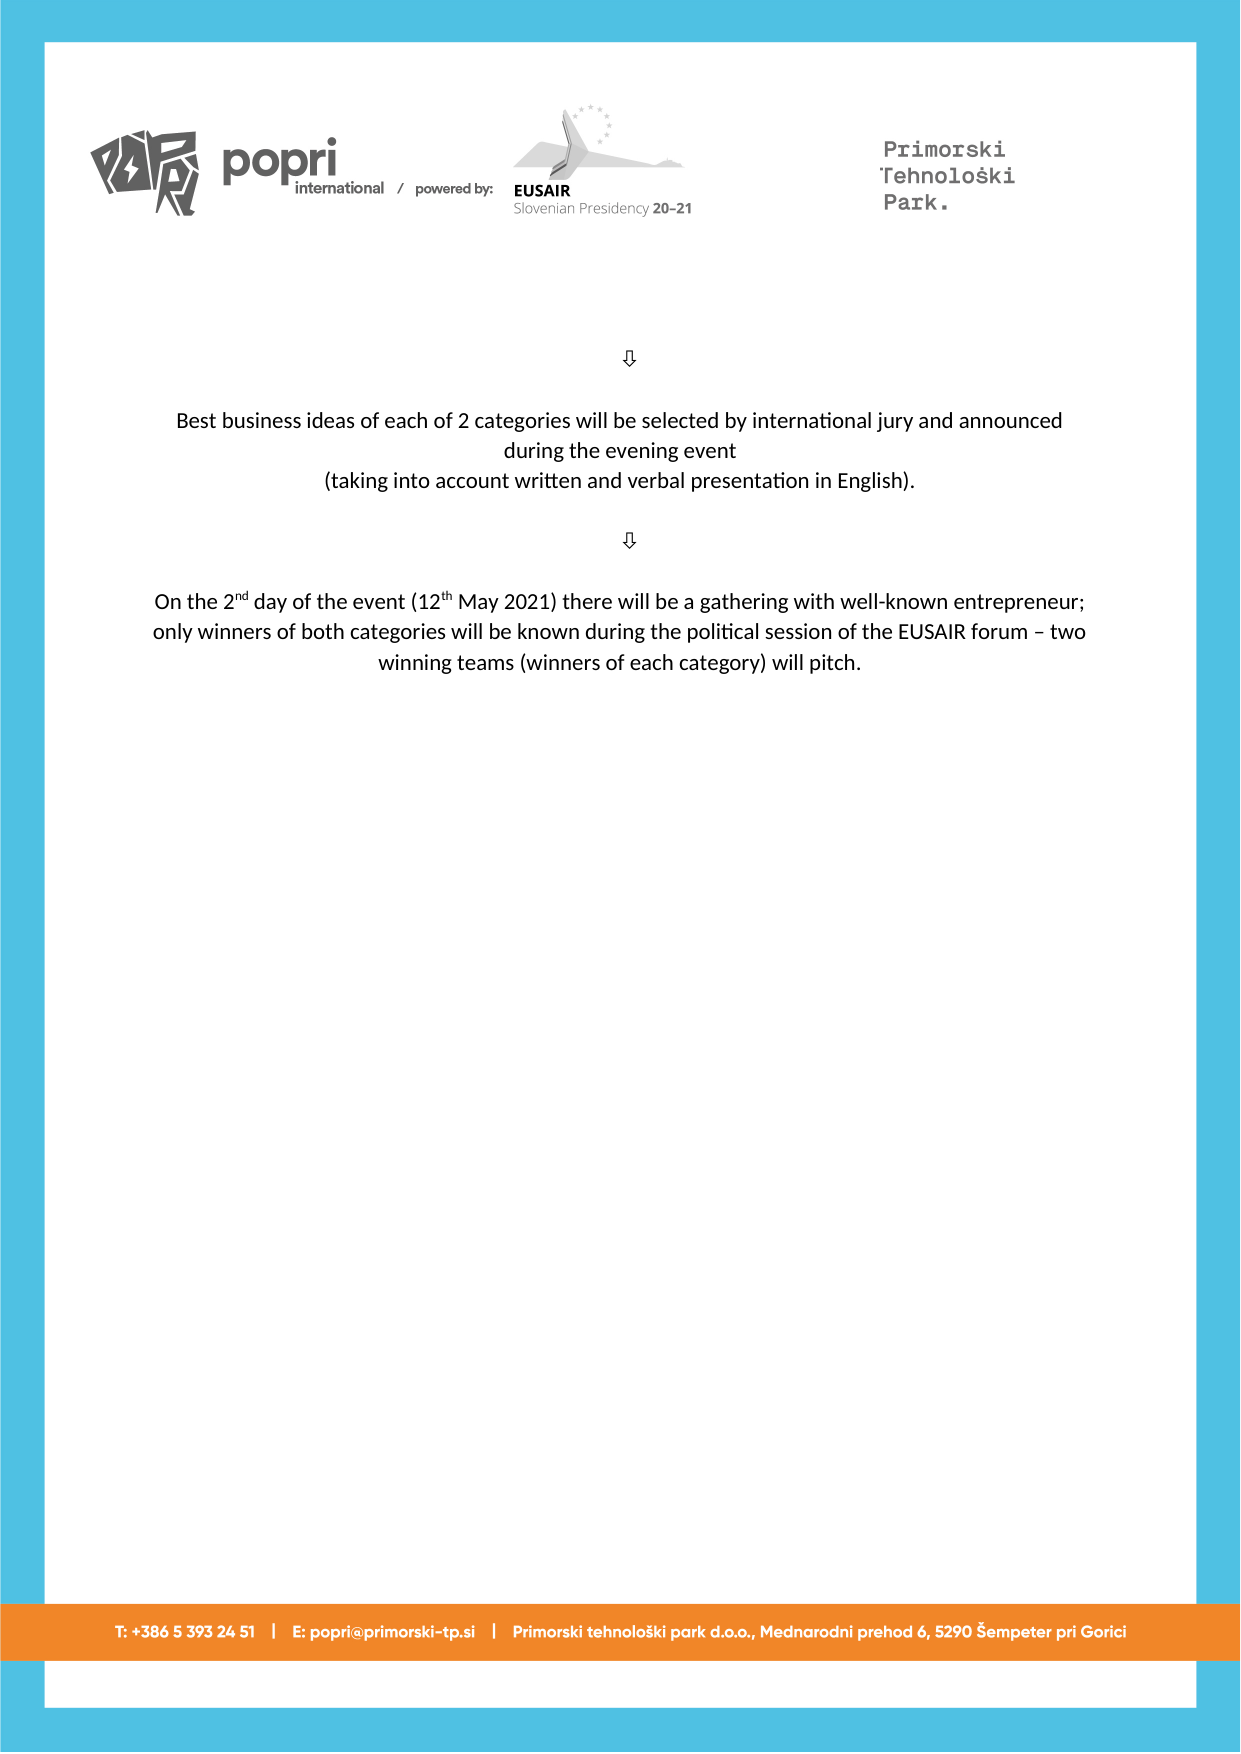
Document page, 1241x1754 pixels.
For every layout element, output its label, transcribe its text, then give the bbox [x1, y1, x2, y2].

text On the 2nd day of the event (12th May 2021) there will be a gathering with well-known entrepreneur; only winners of both categories will be known during the political session of the EUSAIR forum – two winning teams (winners of each category) will pitch. [148, 587, 1093, 676]
text Best business ideas of each of 2 categories will be selected by international jury and announced during the evening event [148, 406, 1093, 464]
text (taking into account written and verbal presentation in English). [148, 466, 1093, 494]
picture [0, 0, 1241, 1752]
